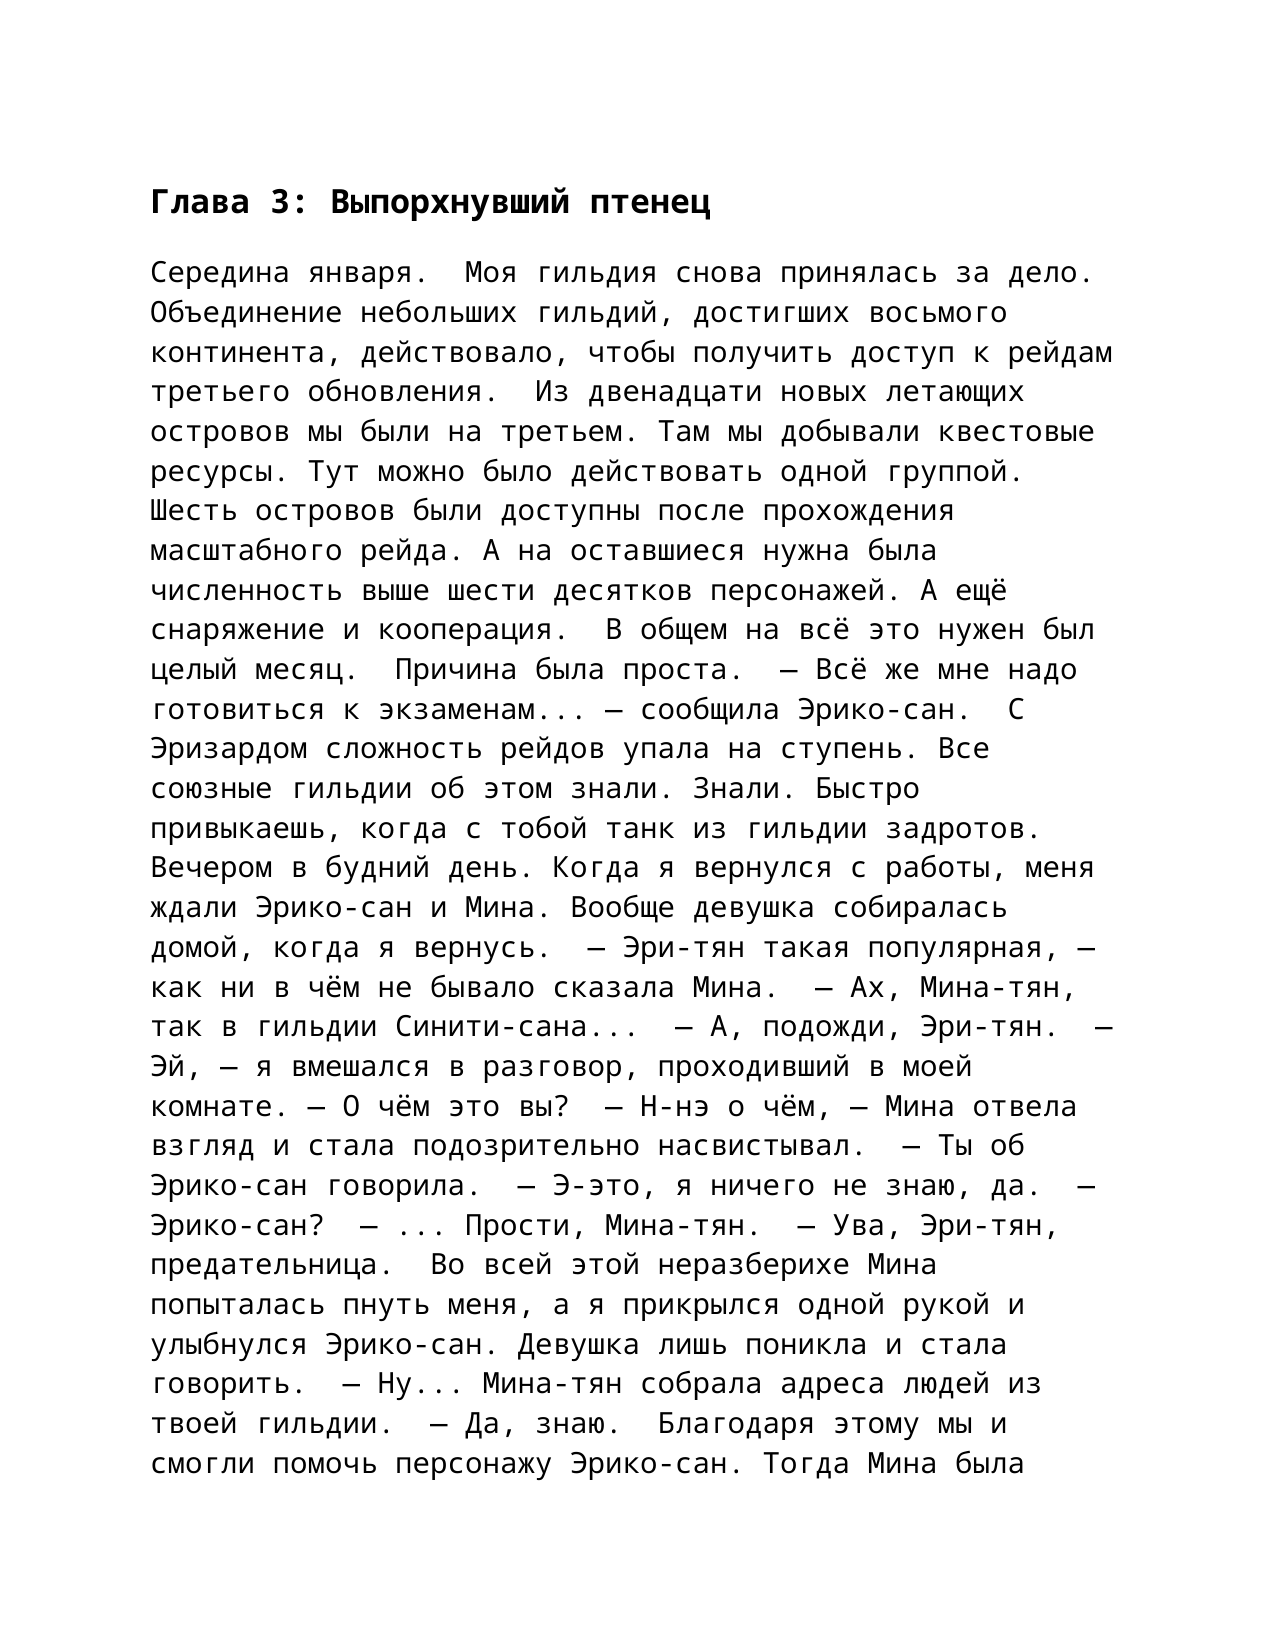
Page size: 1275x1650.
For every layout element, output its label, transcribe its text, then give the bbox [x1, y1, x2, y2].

text Глава 3: Выпорхнувший птенец [150, 178, 1125, 223]
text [150, 251, 1125, 1482]
